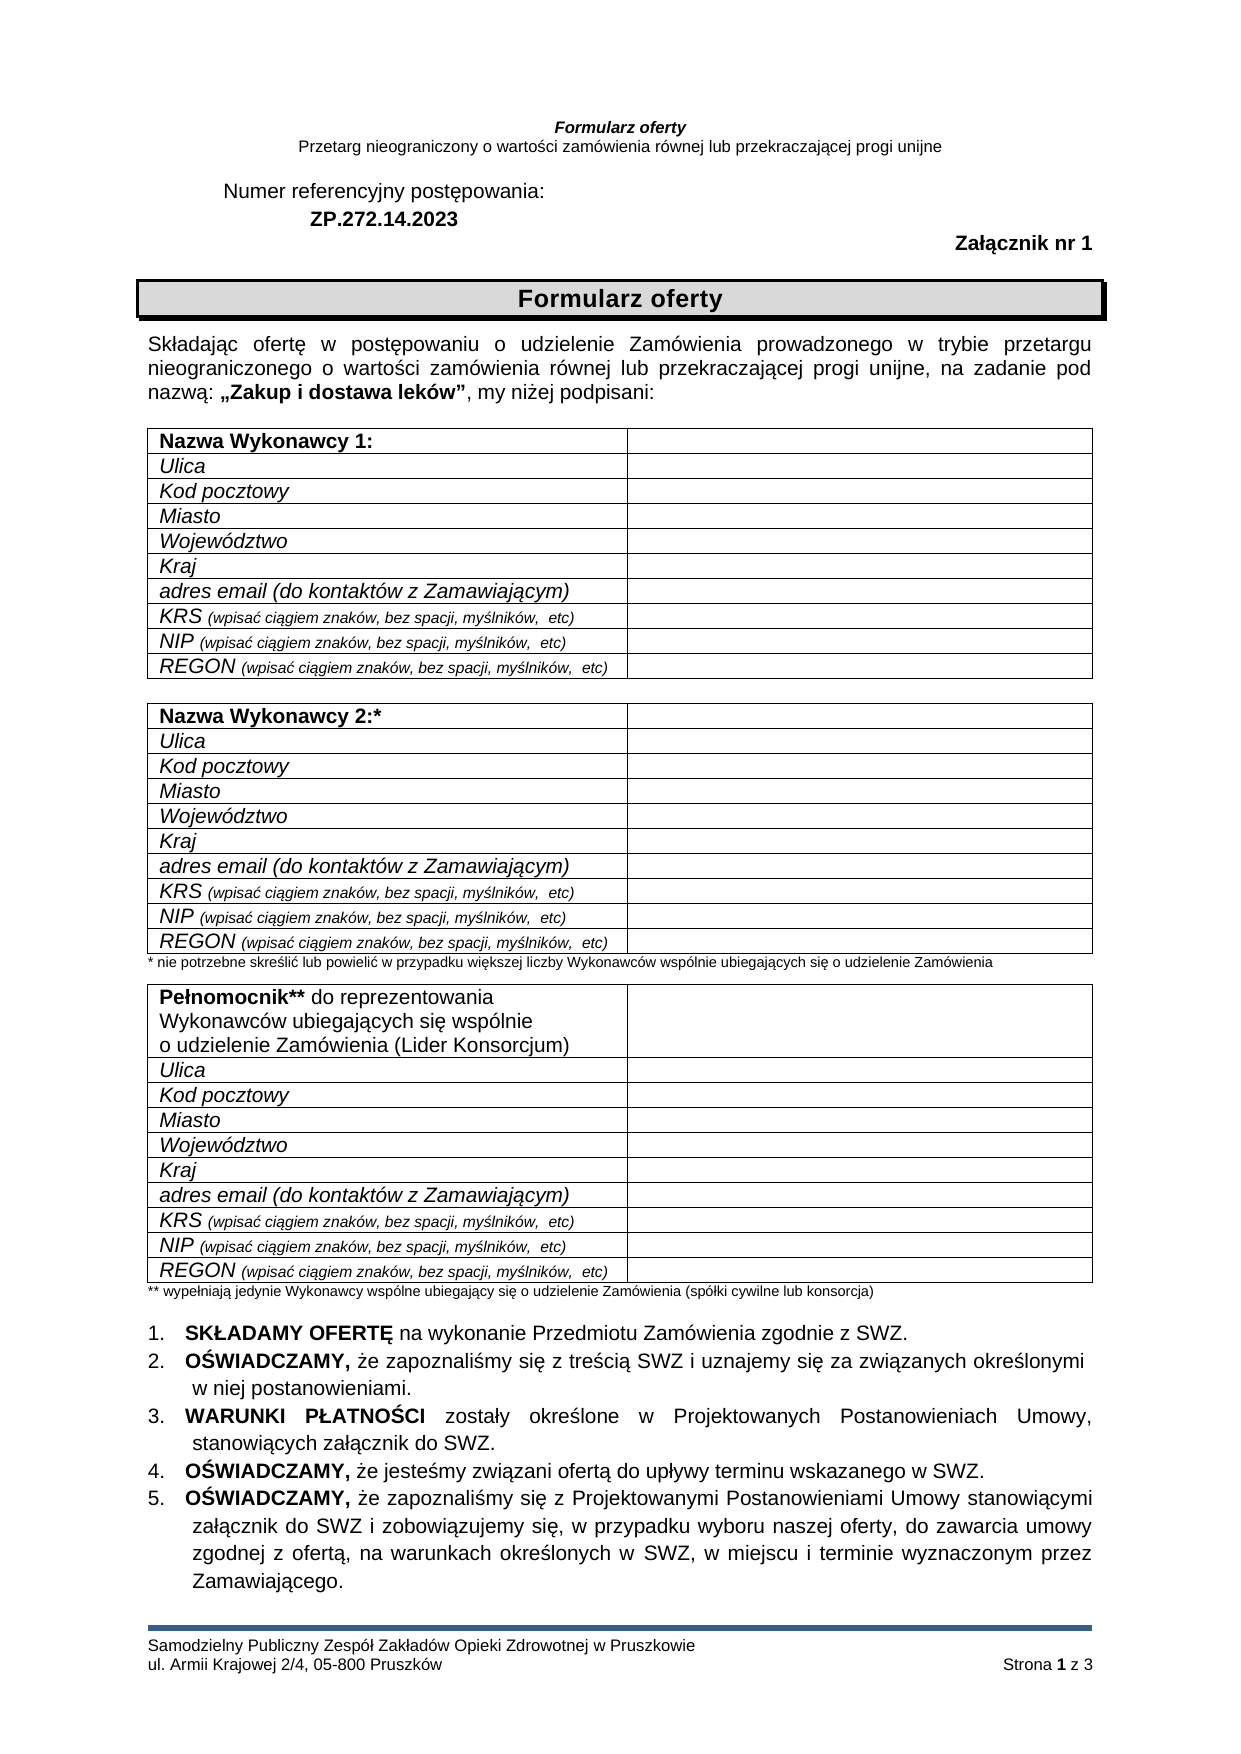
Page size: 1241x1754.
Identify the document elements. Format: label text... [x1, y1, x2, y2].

table_cell [628, 904, 1092, 927]
table_cell Kraj [148, 554, 627, 577]
table_cell [628, 554, 1092, 577]
text Składając ofertę w postępowaniu o udzielenie Zamówienia prowadzonego w trybie przetargu nieograniczonego o wartości zamówienia równej lub przekraczającej progi unijne, na zadanie pod nazwą: „Zakup i dostawa leków”, my niżej podpisani: [148, 332, 1092, 403]
table_cell KRS (wpisać ciągiem znaków, bez spacji, myślników, etc) [148, 604, 627, 627]
table_cell Województwo [148, 804, 627, 827]
list Oświadczamy, że zapoznaliśmy się z treścią SWZ i uznajemy się za związanych określonymi w niej postanowieniami. [148, 1349, 1092, 1400]
table_cell [628, 1233, 1092, 1257]
table_cell Miasto [148, 504, 627, 527]
table_cell [628, 1108, 1092, 1132]
table_cell Kraj [148, 1158, 627, 1182]
table_cell NIP (wpisać ciągiem znaków, bez spacji, myślników, etc) [148, 1233, 627, 1257]
table_cell Miasto [148, 779, 627, 802]
table_cell adres email (do kontaktów z Zamawiającym) [148, 579, 627, 602]
table_cell REGON (wpisać ciągiem znaków, bez spacji, myślników, etc) [148, 929, 627, 952]
table_cell [628, 504, 1092, 527]
list OŚWIADCZAMY, że jesteśmy związani ofertą do upływy terminu wskazanego w SWZ. [148, 1459, 1092, 1483]
table_header [628, 429, 1092, 452]
table_cell [628, 1258, 1092, 1282]
table_cell [628, 854, 1092, 877]
table_cell Kraj [148, 829, 627, 852]
text * nie potrzebne skreślić lub powielić w przypadku większej liczby Wykonawców wspólnie ubiegających się o udzielenie Zamówienia [148, 954, 1092, 970]
table_cell [628, 1183, 1092, 1207]
table_cell REGON (wpisać ciągiem znaków, bez spacji, myślników, etc) [148, 654, 627, 677]
table_cell KRS (wpisać ciągiem znaków, bez spacji, myślników, etc) [148, 879, 627, 902]
table_cell [628, 579, 1092, 602]
table_header [628, 985, 1092, 1057]
table_cell Ulica [148, 454, 627, 477]
subtitle Formularz oferty [139, 282, 1101, 315]
table_cell adres email (do kontaktów z Zamawiającym) [148, 854, 627, 877]
table_cell [628, 529, 1092, 552]
table_cell Ulica [148, 729, 627, 752]
table_cell Ulica [148, 1058, 627, 1082]
list OŚWIADCZAMY, że zapoznaliśmy się z Projektowanymi Postanowieniami Umowy stanowiącymi załącznik do SWZ i zobowiązujemy się, w przypadku wyboru naszej oferty, do zawarcia umowy zgodnej z ofertą, na warunkach określonych w SWZ, w miejscu i terminie wyznaczonym przez Zamawiającego. [148, 1486, 1092, 1593]
table_cell REGON (wpisać ciągiem znaków, bez spacji, myślników, etc) [148, 1258, 627, 1282]
table_cell [628, 1158, 1092, 1182]
table_cell Kod pocztowy [148, 754, 627, 777]
table_cell [628, 804, 1092, 827]
table_cell [628, 779, 1092, 802]
table_cell [628, 1208, 1092, 1232]
table_header Nazwa Wykonawcy 1: [148, 429, 627, 452]
table_cell [628, 1083, 1092, 1107]
table_cell [628, 629, 1092, 652]
table_cell Miasto [148, 1108, 627, 1132]
list SKŁADAMY OFERTĘ na wykonanie Przedmiotu Zamówienia zgodnie z SWZ. [148, 1321, 1092, 1345]
table_cell [628, 754, 1092, 777]
table_cell [628, 879, 1092, 902]
table_cell [628, 454, 1092, 477]
table_header Pełnomocnik** do reprezentowania Wykonawców ubiegających się wspólnie o udzielenie Zamówienia (Lider Konsorcjum) [148, 985, 627, 1057]
table_cell [628, 604, 1092, 627]
table_cell [628, 654, 1092, 677]
table_cell adres email (do kontaktów z Zamawiającym) [148, 1183, 627, 1207]
text Numer referencyjny postępowania: [148, 179, 620, 203]
table_cell [628, 1133, 1092, 1157]
table_cell [628, 729, 1092, 752]
table_cell KRS (wpisać ciągiem znaków, bez spacji, myślników, etc) [148, 1208, 627, 1232]
table_cell NIP (wpisać ciągiem znaków, bez spacji, myślników, etc) [148, 629, 627, 652]
text Załącznik nr 1 [148, 231, 1092, 255]
table_cell [628, 1058, 1092, 1082]
list WARUNKI PŁATNOŚCI zostały określone w Projektowanych Postanowieniach Umowy, stanowiących załącznik do SWZ. [148, 1404, 1092, 1455]
table_cell Województwo [148, 1133, 627, 1157]
table_header [628, 704, 1092, 727]
table_header Nazwa Wykonawcy 2:* [148, 704, 627, 727]
table_cell [628, 479, 1092, 502]
table_cell NIP (wpisać ciągiem znaków, bez spacji, myślników, etc) [148, 904, 627, 927]
table_cell [628, 929, 1092, 952]
text ZP.272.14.2023 [148, 207, 620, 231]
table_cell Kod pocztowy [148, 1083, 627, 1107]
text ** wypełniają jedynie Wykonawcy wspólne ubiegający się o udzielenie Zamówienia (spółki cywilne lub konsorcja) [148, 1283, 1092, 1299]
table_cell Kod pocztowy [148, 479, 627, 502]
table_cell [628, 829, 1092, 852]
table_cell Województwo [148, 529, 627, 552]
